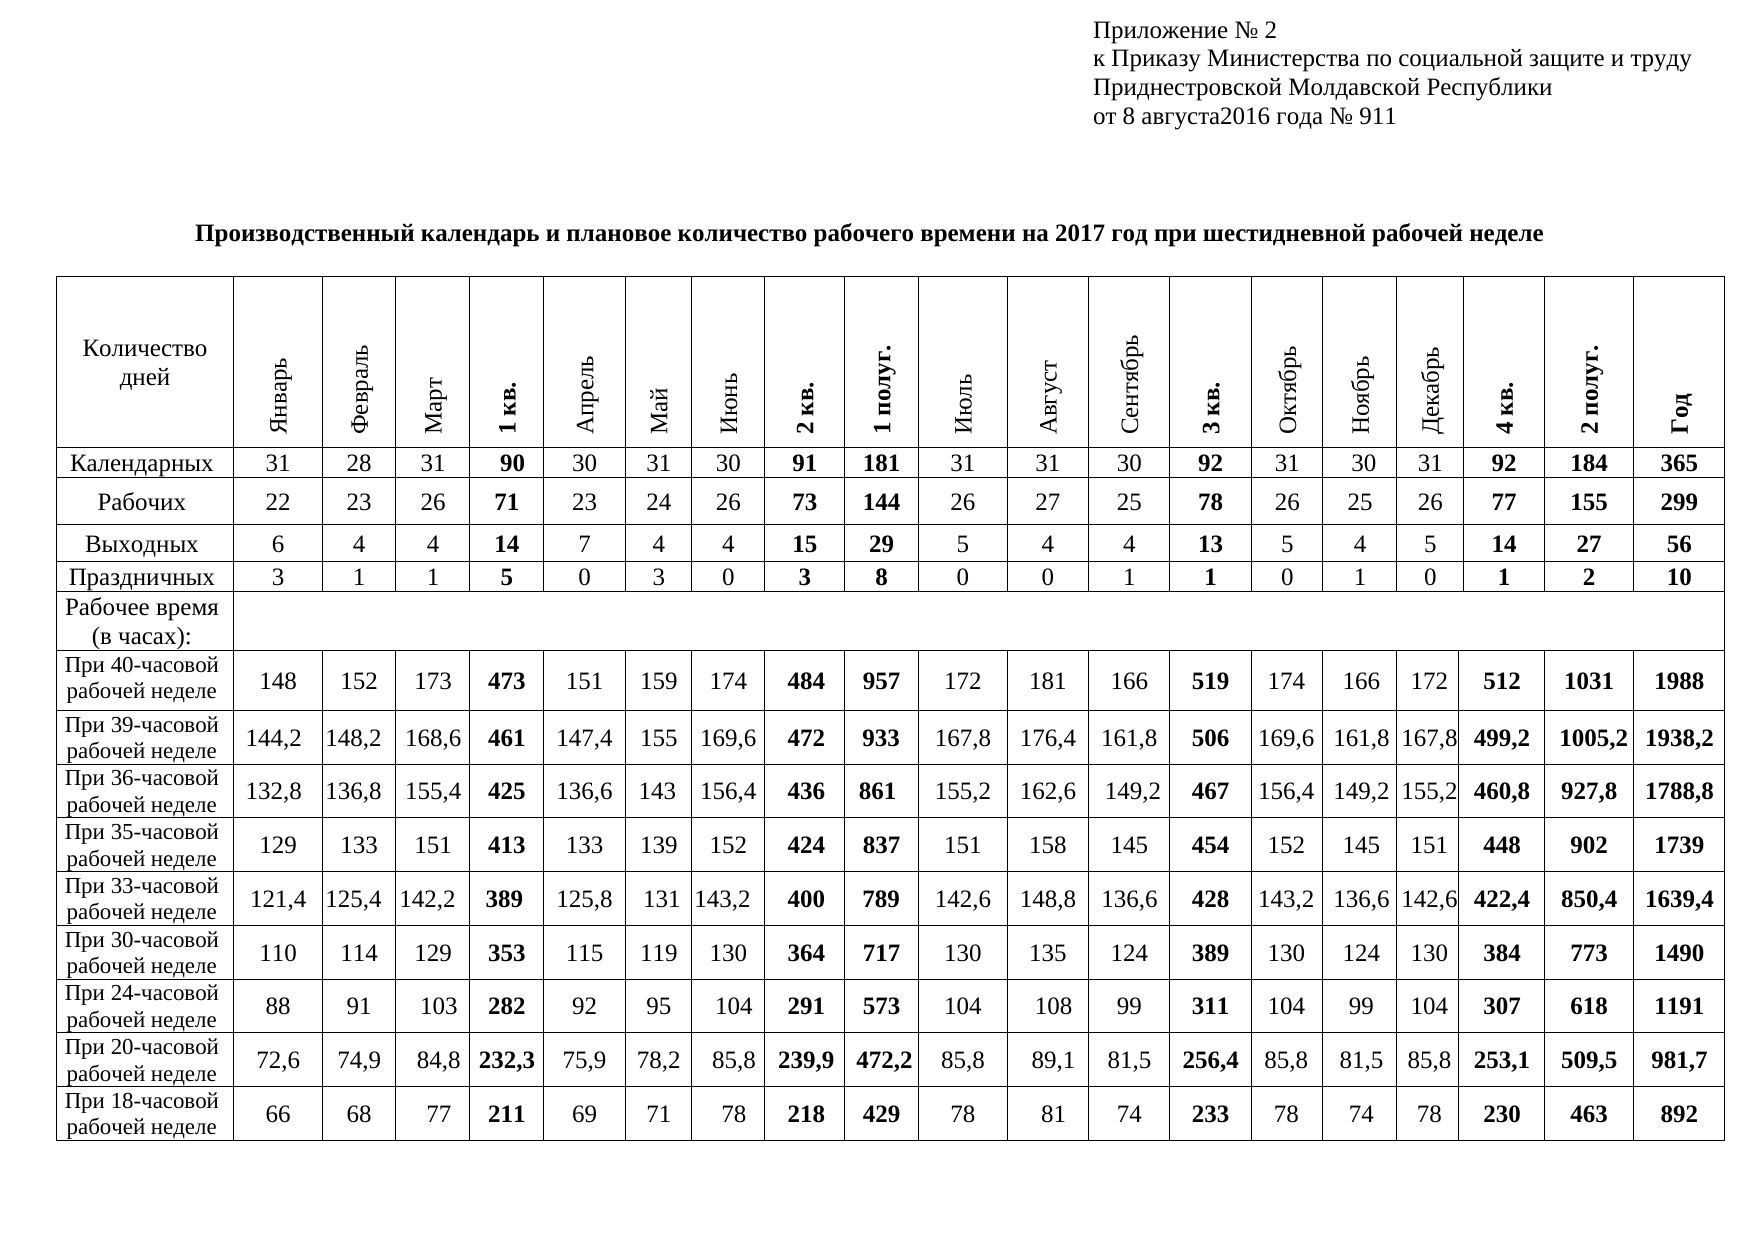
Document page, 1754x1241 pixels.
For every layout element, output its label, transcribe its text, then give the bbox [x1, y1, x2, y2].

table_cell При 35-часовой рабочей неделе [57, 818, 233, 871]
table_cell При 24-часовой рабочей неделе [57, 980, 233, 1032]
table_cell 88 [234, 980, 322, 1032]
table_cell 218 [765, 1087, 844, 1140]
table_cell 30 [544, 448, 625, 477]
table_cell 158 [1008, 818, 1088, 871]
table_cell 428 [1170, 872, 1251, 925]
table_cell 75,9 [544, 1033, 625, 1086]
table_cell 5 [919, 525, 1007, 561]
table_cell 1005,2 [1545, 711, 1633, 763]
table_header Апрель [544, 277, 625, 447]
table_cell 130 [1252, 926, 1322, 978]
table_cell 124 [1089, 926, 1169, 978]
table_cell 115 [544, 926, 625, 978]
table_cell 0 [692, 562, 764, 591]
table_cell 13 [1170, 525, 1251, 561]
table_header Февраль [323, 277, 395, 447]
text от 8 августа2016 года № 911 [1093, 101, 1695, 130]
table_cell 104 [1252, 980, 1322, 1032]
table_cell 26 [692, 478, 764, 524]
table_cell 1 [396, 562, 469, 591]
table_cell 125,4 [323, 872, 395, 925]
table_cell 31 [626, 448, 691, 477]
table_cell 2 [1545, 562, 1633, 591]
table_cell 933 [845, 711, 918, 763]
table_cell 509,5 [1545, 1033, 1633, 1086]
table_cell 78 [919, 1087, 1007, 1140]
table_cell 119 [626, 926, 691, 978]
table_cell 151 [396, 818, 469, 871]
table_cell 110 [234, 926, 322, 978]
table_cell 7 [544, 525, 625, 561]
table_cell 92 [1170, 448, 1251, 477]
table_cell 104 [692, 980, 764, 1032]
table_cell 27 [1545, 525, 1633, 561]
table_cell 5 [1252, 525, 1322, 561]
table_cell 85,8 [1252, 1033, 1322, 1086]
table_header Ноябрь [1323, 277, 1396, 447]
table_cell 1 [323, 562, 395, 591]
table_cell 28 [323, 448, 395, 477]
table_cell 135 [1008, 926, 1088, 978]
table_header 4 кв. [1464, 277, 1544, 447]
table_header Год [1634, 277, 1724, 447]
table_cell 717 [845, 926, 918, 978]
table_cell 25 [1089, 478, 1169, 524]
table_cell 1 [1089, 562, 1169, 591]
table_cell 155,2 [1397, 765, 1458, 817]
table_cell 152 [692, 818, 764, 871]
table_cell 24 [626, 478, 691, 524]
table_cell 77 [396, 1087, 469, 1140]
table_cell 1031 [1545, 651, 1633, 710]
table_cell 181 [1008, 651, 1088, 710]
table_cell 174 [692, 651, 764, 710]
table_cell 4 [396, 525, 469, 561]
table_header 1 полуг. [845, 277, 918, 447]
table_cell 512 [1459, 651, 1544, 710]
table_cell 151 [919, 818, 1007, 871]
table_cell 506 [1170, 711, 1251, 763]
table_cell 473 [470, 651, 543, 710]
table_cell 499,2 [1459, 711, 1544, 763]
table_cell 99 [1323, 980, 1396, 1032]
table_cell Календарных [57, 448, 233, 477]
table_cell 463 [1545, 1087, 1633, 1140]
table_cell 169,6 [1252, 711, 1322, 763]
table_cell 30 [692, 448, 764, 477]
table_cell 92 [544, 980, 625, 1032]
table_cell 167,8 [919, 711, 1007, 763]
table_header Март [396, 277, 469, 447]
table_cell 5 [1397, 525, 1463, 561]
table_cell 85,8 [919, 1033, 1007, 1086]
table_cell 69 [544, 1087, 625, 1140]
table_cell 155 [626, 711, 691, 763]
table_cell 166 [1323, 651, 1396, 710]
table_header 2 полуг. [1545, 277, 1633, 447]
table_cell 142,6 [919, 872, 1007, 925]
table_cell 148,2 [323, 711, 395, 763]
table_cell 1938,2 [1634, 711, 1724, 763]
table_cell 169,6 [692, 711, 764, 763]
table_cell 4 [692, 525, 764, 561]
table_cell 155,2 [919, 765, 1007, 817]
table_cell 26 [919, 478, 1007, 524]
table_cell 147,4 [544, 711, 625, 763]
table_cell 30 [1323, 448, 1396, 477]
table_cell 15 [765, 525, 844, 561]
table_cell 1 [1323, 562, 1396, 591]
table_cell 161,8 [1089, 711, 1169, 763]
table_cell 144,2 [234, 711, 322, 763]
table_cell 133 [323, 818, 395, 871]
table_cell 4 [626, 525, 691, 561]
table_cell 129 [234, 818, 322, 871]
table_cell 26 [396, 478, 469, 524]
table_cell 90 [470, 448, 543, 477]
table_cell 364 [765, 926, 844, 978]
table_cell 168,6 [396, 711, 469, 763]
table_cell Рабочих [57, 478, 233, 524]
table_cell 1639,4 [1634, 872, 1724, 925]
table_cell 104 [919, 980, 1007, 1032]
table_cell 71 [470, 478, 543, 524]
table_cell 1788,8 [1634, 765, 1724, 817]
table_header Декабрь [1397, 277, 1463, 447]
table_cell 8 [845, 562, 918, 591]
table_cell 92 [1464, 448, 1544, 477]
table_cell 78 [692, 1087, 764, 1140]
table_header Октябрь [1252, 277, 1322, 447]
table_cell 72,6 [234, 1033, 322, 1086]
table_cell 184 [1545, 448, 1633, 477]
table_cell 233 [1170, 1087, 1251, 1140]
table_cell 1988 [1634, 651, 1724, 710]
table_cell 81,5 [1089, 1033, 1169, 1086]
table_cell 454 [1170, 818, 1251, 871]
table_cell 425 [470, 765, 543, 817]
table_cell 124 [1323, 926, 1396, 978]
table_cell 892 [1634, 1087, 1724, 1140]
table_cell 66 [234, 1087, 322, 1140]
table_cell 413 [470, 818, 543, 871]
table_cell 14 [470, 525, 543, 561]
table_cell 436 [765, 765, 844, 817]
table_header Июль [919, 277, 1007, 447]
table_cell 23 [544, 478, 625, 524]
table_cell 773 [1545, 926, 1633, 978]
table_cell 181 [845, 448, 918, 477]
table_cell 148 [234, 651, 322, 710]
table_cell Праздничных [57, 562, 233, 591]
table_cell 981,7 [1634, 1033, 1724, 1086]
table_cell 81 [1008, 1087, 1088, 1140]
table_header Январь [234, 277, 322, 447]
table_cell 25 [1323, 478, 1396, 524]
table_cell 167,8 [1397, 711, 1458, 763]
table_header Количество дней [57, 277, 233, 447]
table_cell 282 [470, 980, 543, 1032]
table_cell При 39-часовой рабочей неделе [57, 711, 233, 763]
table_cell 121,4 [234, 872, 322, 925]
table_cell 174 [1252, 651, 1322, 710]
table_cell При 40-часовой рабочей неделе [57, 651, 233, 710]
table_header Май [626, 277, 691, 447]
table_cell 1 [1464, 562, 1544, 591]
table_cell 4 [1008, 525, 1088, 561]
table_cell 85,8 [692, 1033, 764, 1086]
table_cell 108 [1008, 980, 1088, 1032]
table_cell 353 [470, 926, 543, 978]
table_cell 291 [765, 980, 844, 1032]
table_cell 148,8 [1008, 872, 1088, 925]
table_cell 472,2 [845, 1033, 918, 1086]
table_cell 448 [1459, 818, 1544, 871]
table_cell 136,6 [1089, 872, 1169, 925]
table_cell 573 [845, 980, 918, 1032]
table_cell 81,5 [1323, 1033, 1396, 1086]
table_cell 23 [323, 478, 395, 524]
table_cell 429 [845, 1087, 918, 1140]
table_cell 3 [626, 562, 691, 591]
table_cell 172 [1397, 651, 1458, 710]
table_cell 384 [1459, 926, 1544, 978]
table_cell 78 [1252, 1087, 1322, 1140]
table_cell 142,2 [396, 872, 469, 925]
table_cell 130 [1397, 926, 1458, 978]
table_cell 422,4 [1459, 872, 1544, 925]
table_cell 1490 [1634, 926, 1724, 978]
table_cell 26 [1397, 478, 1463, 524]
table_cell 130 [692, 926, 764, 978]
table_cell 56 [1634, 525, 1724, 561]
table_cell 0 [1252, 562, 1322, 591]
table_cell При 20-часовой рабочей неделе [57, 1033, 233, 1086]
table_header 1 кв. [470, 277, 543, 447]
table_cell 156,4 [1252, 765, 1322, 817]
table_cell 31 [396, 448, 469, 477]
table_cell 130 [919, 926, 1007, 978]
table_cell 472 [765, 711, 844, 763]
table_cell 136,6 [1323, 872, 1396, 925]
table_cell 850,4 [1545, 872, 1633, 925]
table_cell 927,8 [1545, 765, 1633, 817]
text Производственный календарь и плановое количество рабочего времени на 2017 год при шестидневной рабочей неделе [44, 218, 1695, 247]
table_cell 136,6 [544, 765, 625, 817]
table_cell 29 [845, 525, 918, 561]
table_cell 1191 [1634, 980, 1724, 1032]
table_cell 4 [1323, 525, 1396, 561]
table_cell 4 [1089, 525, 1169, 561]
table_cell 4 [323, 525, 395, 561]
table_cell 3 [234, 562, 322, 591]
table_cell 131 [626, 872, 691, 925]
table_cell 789 [845, 872, 918, 925]
table_header Сентябрь [1089, 277, 1169, 447]
table_cell 149,2 [1089, 765, 1169, 817]
table_cell 143 [626, 765, 691, 817]
table_cell 152 [1252, 818, 1322, 871]
table_cell 143,2 [692, 872, 764, 925]
table_cell Выходных [57, 525, 233, 561]
table_cell 68 [323, 1087, 395, 1140]
table_cell 143,2 [1252, 872, 1322, 925]
table_cell При 18-часовой рабочей неделе [57, 1087, 233, 1140]
table_cell 162,6 [1008, 765, 1088, 817]
table_cell 31 [234, 448, 322, 477]
table_cell 114 [323, 926, 395, 978]
table_cell 230 [1459, 1087, 1544, 1140]
table_cell 239,9 [765, 1033, 844, 1086]
table_cell 519 [1170, 651, 1251, 710]
table_cell 144 [845, 478, 918, 524]
table_cell При 33-часовой рабочей неделе [57, 872, 233, 925]
table_cell 484 [765, 651, 844, 710]
table_cell 902 [1545, 818, 1633, 871]
table_cell [234, 592, 1724, 649]
table_cell 74,9 [323, 1033, 395, 1086]
table_cell 6 [234, 525, 322, 561]
table_cell 26 [1252, 478, 1322, 524]
table_cell 99 [1089, 980, 1169, 1032]
table_cell 461 [470, 711, 543, 763]
table_cell 861 [845, 765, 918, 817]
table_cell 77 [1464, 478, 1544, 524]
text к Приказу Министерства по социальной защите и труду Приднестровской Молдавской Республики [1093, 43, 1695, 101]
table_cell 3 [765, 562, 844, 591]
table_cell 89,1 [1008, 1033, 1088, 1086]
table_cell 95 [626, 980, 691, 1032]
table_cell 232,3 [470, 1033, 543, 1086]
table_cell 31 [919, 448, 1007, 477]
table_cell 155 [1545, 478, 1633, 524]
table_cell 0 [544, 562, 625, 591]
table_cell 618 [1545, 980, 1633, 1032]
table_cell 14 [1464, 525, 1544, 561]
table_cell 103 [396, 980, 469, 1032]
table_cell 5 [470, 562, 543, 591]
table_cell 139 [626, 818, 691, 871]
table_cell 129 [396, 926, 469, 978]
table_cell 27 [1008, 478, 1088, 524]
table_cell 78,2 [626, 1033, 691, 1086]
table_cell 400 [765, 872, 844, 925]
table_cell 145 [1089, 818, 1169, 871]
table_cell 172 [919, 651, 1007, 710]
table_cell 73 [765, 478, 844, 524]
table_cell При 36-часовой рабочей неделе [57, 765, 233, 817]
table_cell 78 [1397, 1087, 1458, 1140]
table_cell 166 [1089, 651, 1169, 710]
table_cell 307 [1459, 980, 1544, 1032]
table_cell 133 [544, 818, 625, 871]
table_cell 467 [1170, 765, 1251, 817]
table_cell 132,8 [234, 765, 322, 817]
table_cell 74 [1089, 1087, 1169, 1140]
table_cell При 30-часовой рабочей неделе [57, 926, 233, 978]
table_cell 211 [470, 1087, 543, 1140]
table_cell 152 [323, 651, 395, 710]
table_cell 1 [1170, 562, 1251, 591]
text Приложение № 2 [1093, 15, 1689, 43]
table_header 3 кв. [1170, 277, 1251, 447]
table_cell 31 [1008, 448, 1088, 477]
table_header Август [1008, 277, 1088, 447]
table_cell 85,8 [1397, 1033, 1458, 1086]
table_cell 0 [919, 562, 1007, 591]
table_cell 1739 [1634, 818, 1724, 871]
table_cell 151 [1397, 818, 1458, 871]
table_cell 299 [1634, 478, 1724, 524]
table_cell 256,4 [1170, 1033, 1251, 1086]
table_cell 460,8 [1459, 765, 1544, 817]
table_cell 10 [1634, 562, 1724, 591]
table_header Июнь [692, 277, 764, 447]
table_cell 957 [845, 651, 918, 710]
table_cell 71 [626, 1087, 691, 1140]
table_cell 365 [1634, 448, 1724, 477]
table_cell 156,4 [692, 765, 764, 817]
table_cell 155,4 [396, 765, 469, 817]
table_cell Рабочее время (в часах): [57, 592, 233, 649]
table_cell 389 [470, 872, 543, 925]
table_cell 74 [1323, 1087, 1396, 1140]
table_cell 173 [396, 651, 469, 710]
table_cell 149,2 [1323, 765, 1396, 817]
table_cell 0 [1008, 562, 1088, 591]
table_cell 22 [234, 478, 322, 524]
table_cell 159 [626, 651, 691, 710]
table_cell 176,4 [1008, 711, 1088, 763]
table_cell 145 [1323, 818, 1396, 871]
table_cell 104 [1397, 980, 1458, 1032]
table_cell 311 [1170, 980, 1251, 1032]
table_cell 78 [1170, 478, 1251, 524]
table_cell 136,8 [323, 765, 395, 817]
table_cell 125,8 [544, 872, 625, 925]
table_cell 91 [765, 448, 844, 477]
table_cell 151 [544, 651, 625, 710]
table_cell 161,8 [1323, 711, 1396, 763]
table_cell 253,1 [1459, 1033, 1544, 1086]
table_cell 91 [323, 980, 395, 1032]
table_cell 142,6 [1397, 872, 1458, 925]
table_cell 837 [845, 818, 918, 871]
table_cell 84,8 [396, 1033, 469, 1086]
table_cell 424 [765, 818, 844, 871]
table_cell 0 [1397, 562, 1463, 591]
table_cell 31 [1397, 448, 1463, 477]
table_header 2 кв. [765, 277, 844, 447]
table_cell 30 [1089, 448, 1169, 477]
table_cell 389 [1170, 926, 1251, 978]
table_cell 31 [1252, 448, 1322, 477]
